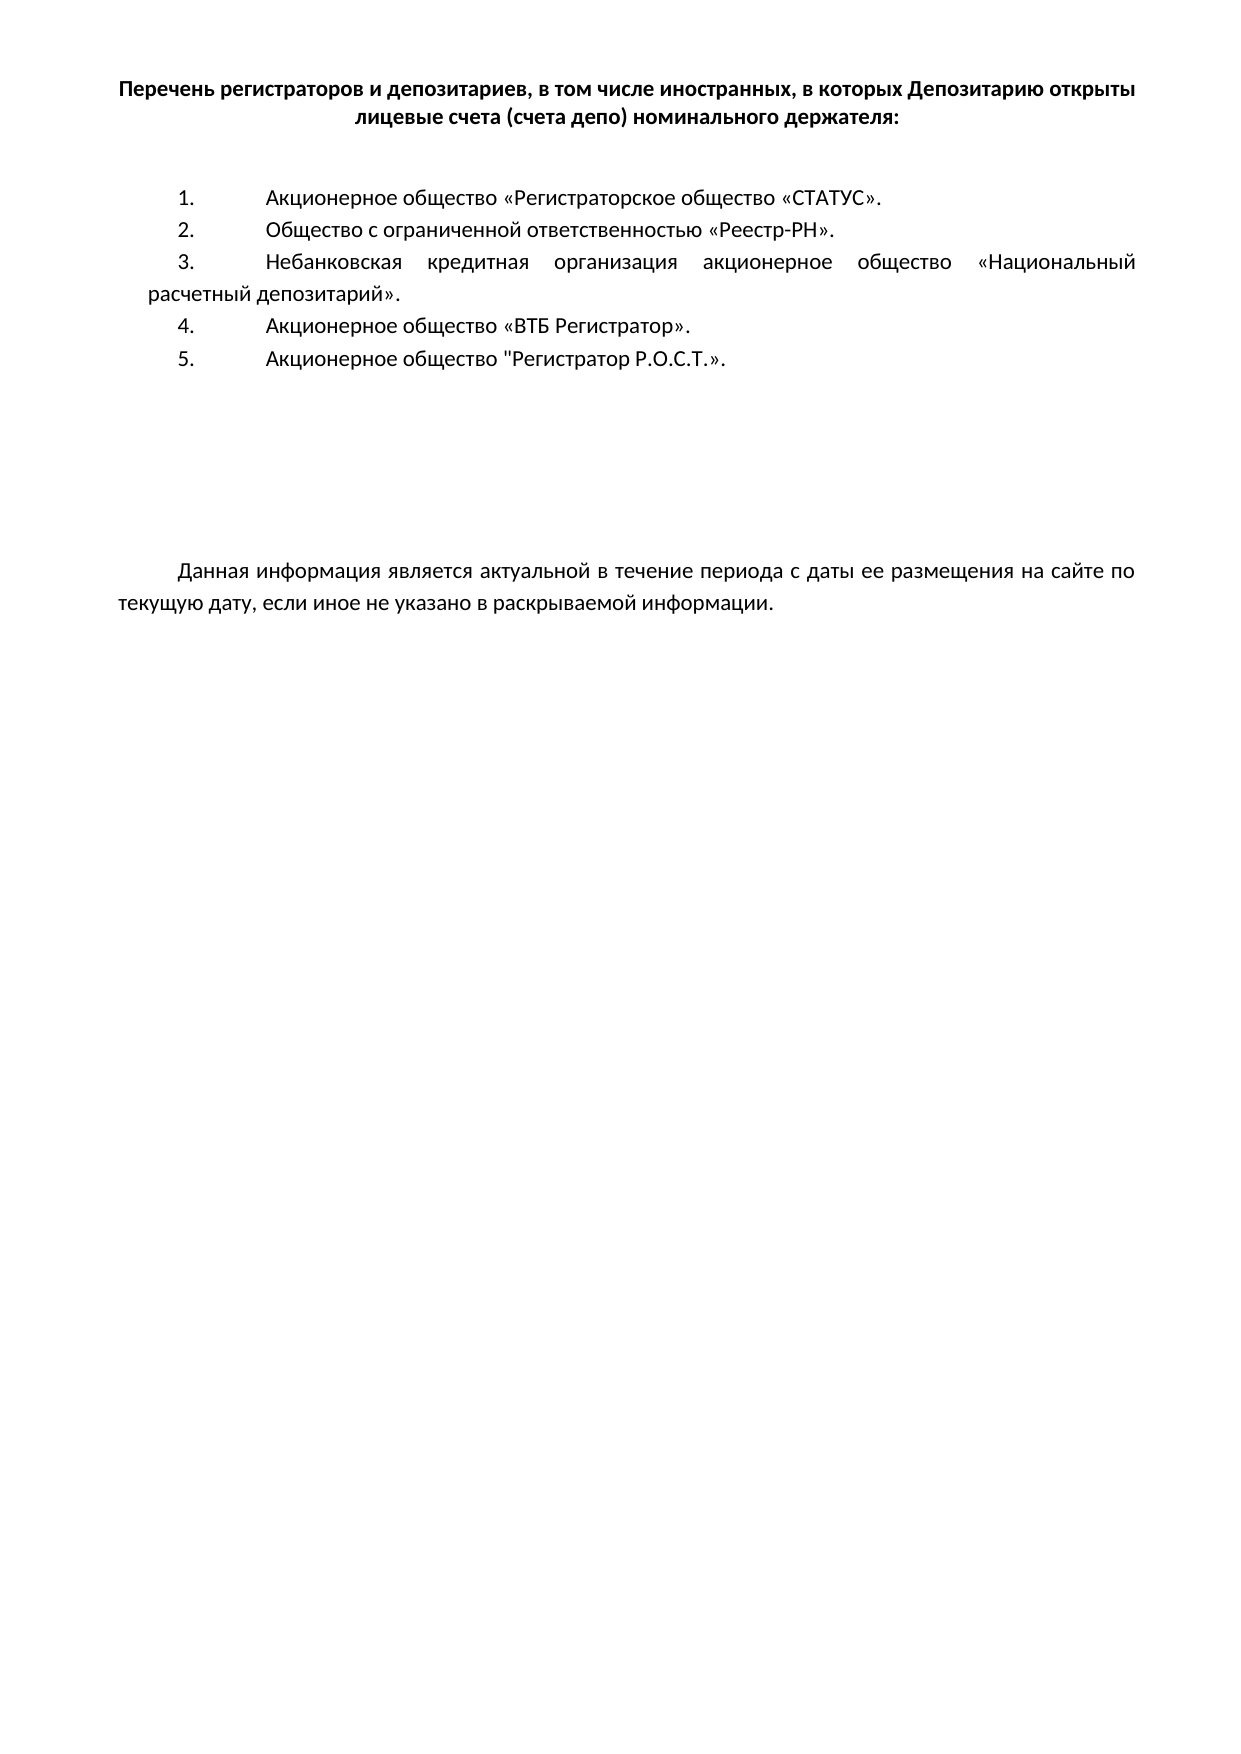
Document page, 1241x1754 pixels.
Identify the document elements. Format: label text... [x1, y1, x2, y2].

text Данная информация является актуальной в течение периода с даты ее размещения на сайте по текущую дату, если иное не указано в раскрываемой информации. [118, 556, 1137, 616]
list Акционерное общество «Регистраторское общество «СТАТУС». [148, 183, 1137, 211]
list Акционерное общество «ВТБ Регистратор». [148, 312, 1137, 340]
list Небанковская кредитная организация акционерное общество «Национальный расчетный депозитарий». [148, 247, 1137, 307]
text Перечень регистраторов и депозитариев, в том числе иностранных, в которых Депозитарию открыты лицевые счета (счета депо) номинального держателя: [118, 74, 1137, 130]
list Общество с ограниченной ответственностью «Реестр-РН». [148, 215, 1137, 243]
list Акционерное общество "Регистратор Р.О.С.Т.». [148, 344, 1137, 372]
